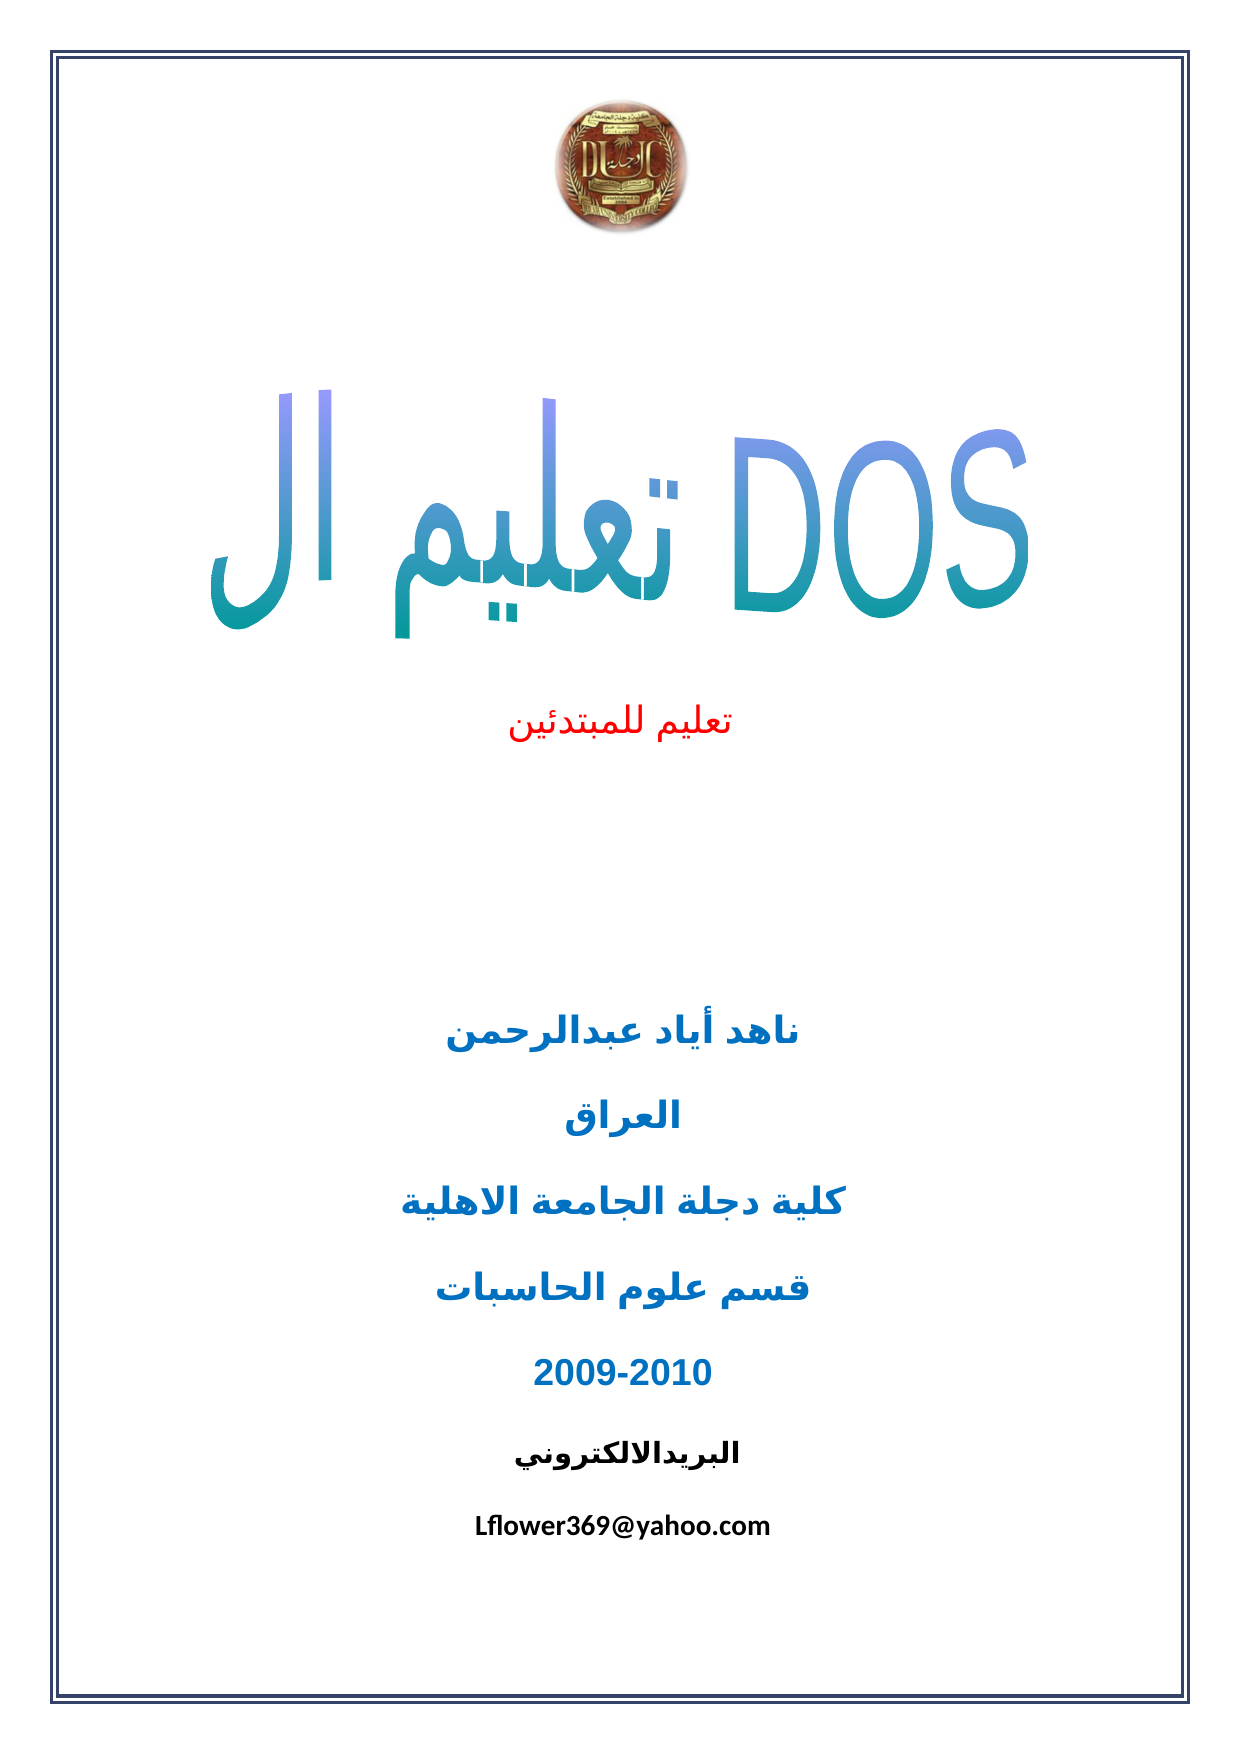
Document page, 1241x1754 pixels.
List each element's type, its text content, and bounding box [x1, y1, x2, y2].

text 2009-2010 [187, 1350, 1059, 1393]
text البريدالالكتروني [187, 1436, 1059, 1469]
text قسم علوم الحاسبات [187, 1265, 1059, 1308]
text تعليم للمبتدئين [187, 89, 1053, 741]
text Lflower369@yahoo.com [187, 1507, 1059, 1542]
picture [573, 118, 669, 214]
text ناهد أياد عبدالرحمن [187, 1008, 1059, 1051]
text كلية دجلة الجامعة الاهلية [187, 1179, 1059, 1222]
text العراق [187, 1094, 1059, 1137]
